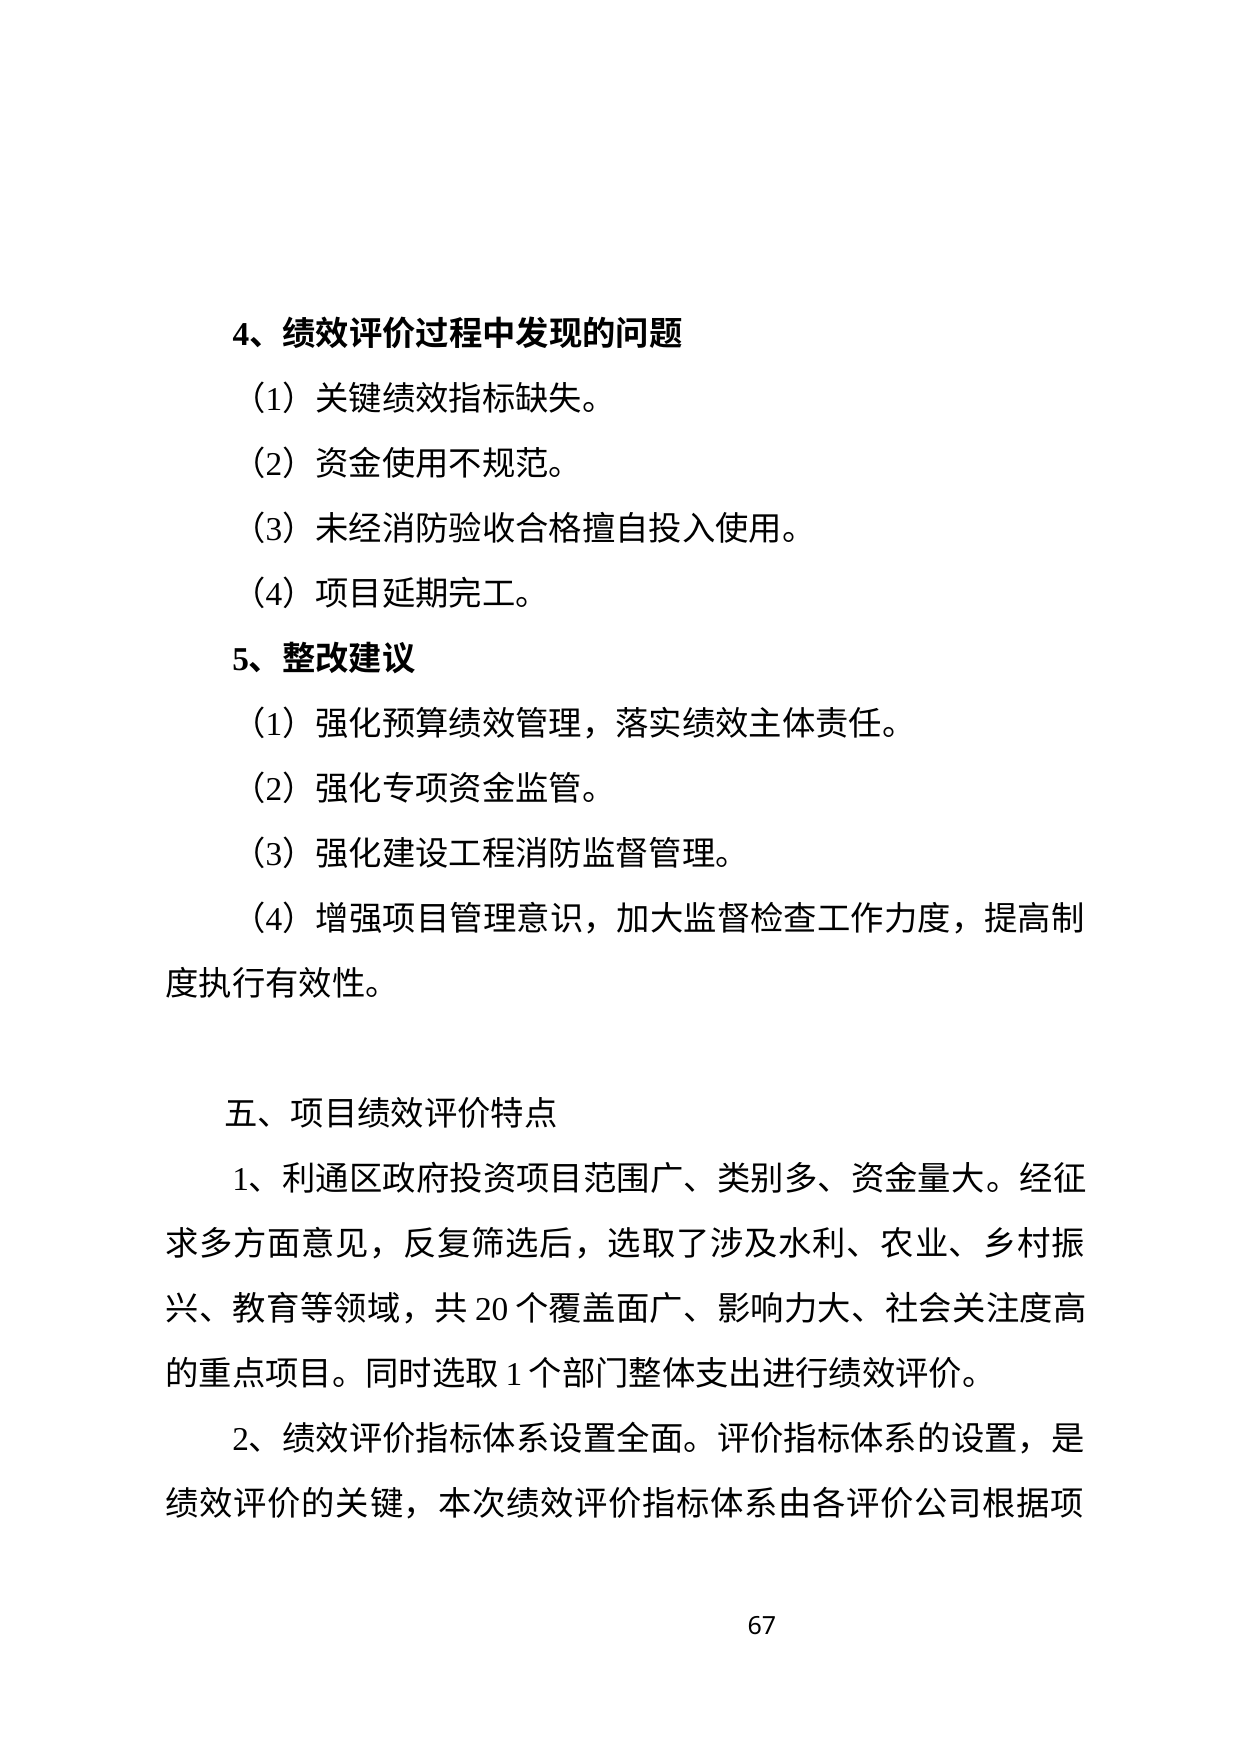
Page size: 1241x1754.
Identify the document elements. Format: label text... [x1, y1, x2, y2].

list （4）增强项目管理意识，加大监督检查工作力度，提高制度执行有效性。 [165, 883, 1087, 1013]
list （4）项目延期完工。 [165, 558, 1087, 623]
list （1）强化预算绩效管理，落实绩效主体责任。 [165, 688, 1087, 753]
list （3）强化建设工程消防监督管理。 [165, 818, 1087, 883]
text 1、利通区政府投资项目范围广、类别多、资金量大。经征求多方面意见，反复筛选后，选取了涉及水利、农业、乡村振兴、教育等领域，共20个覆盖面广、影响力大、社会关注度高的重点项目。同时选取1个部门整体支出进行绩效评价。 [165, 1143, 1087, 1403]
list （1）关键绩效指标缺失。 [165, 363, 1087, 428]
text 五、项目绩效评价特点 [165, 1078, 1087, 1143]
list （2）强化专项资金监管。 [165, 753, 1087, 818]
list （3）未经消防验收合格擅自投入使用。 [165, 493, 1087, 558]
list 5、整改建议 [165, 623, 1087, 688]
text 4、绩效评价过程中发现的问题 [165, 298, 1087, 363]
list （2）资金使用不规范。 [165, 428, 1087, 493]
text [165, 1403, 1087, 1533]
